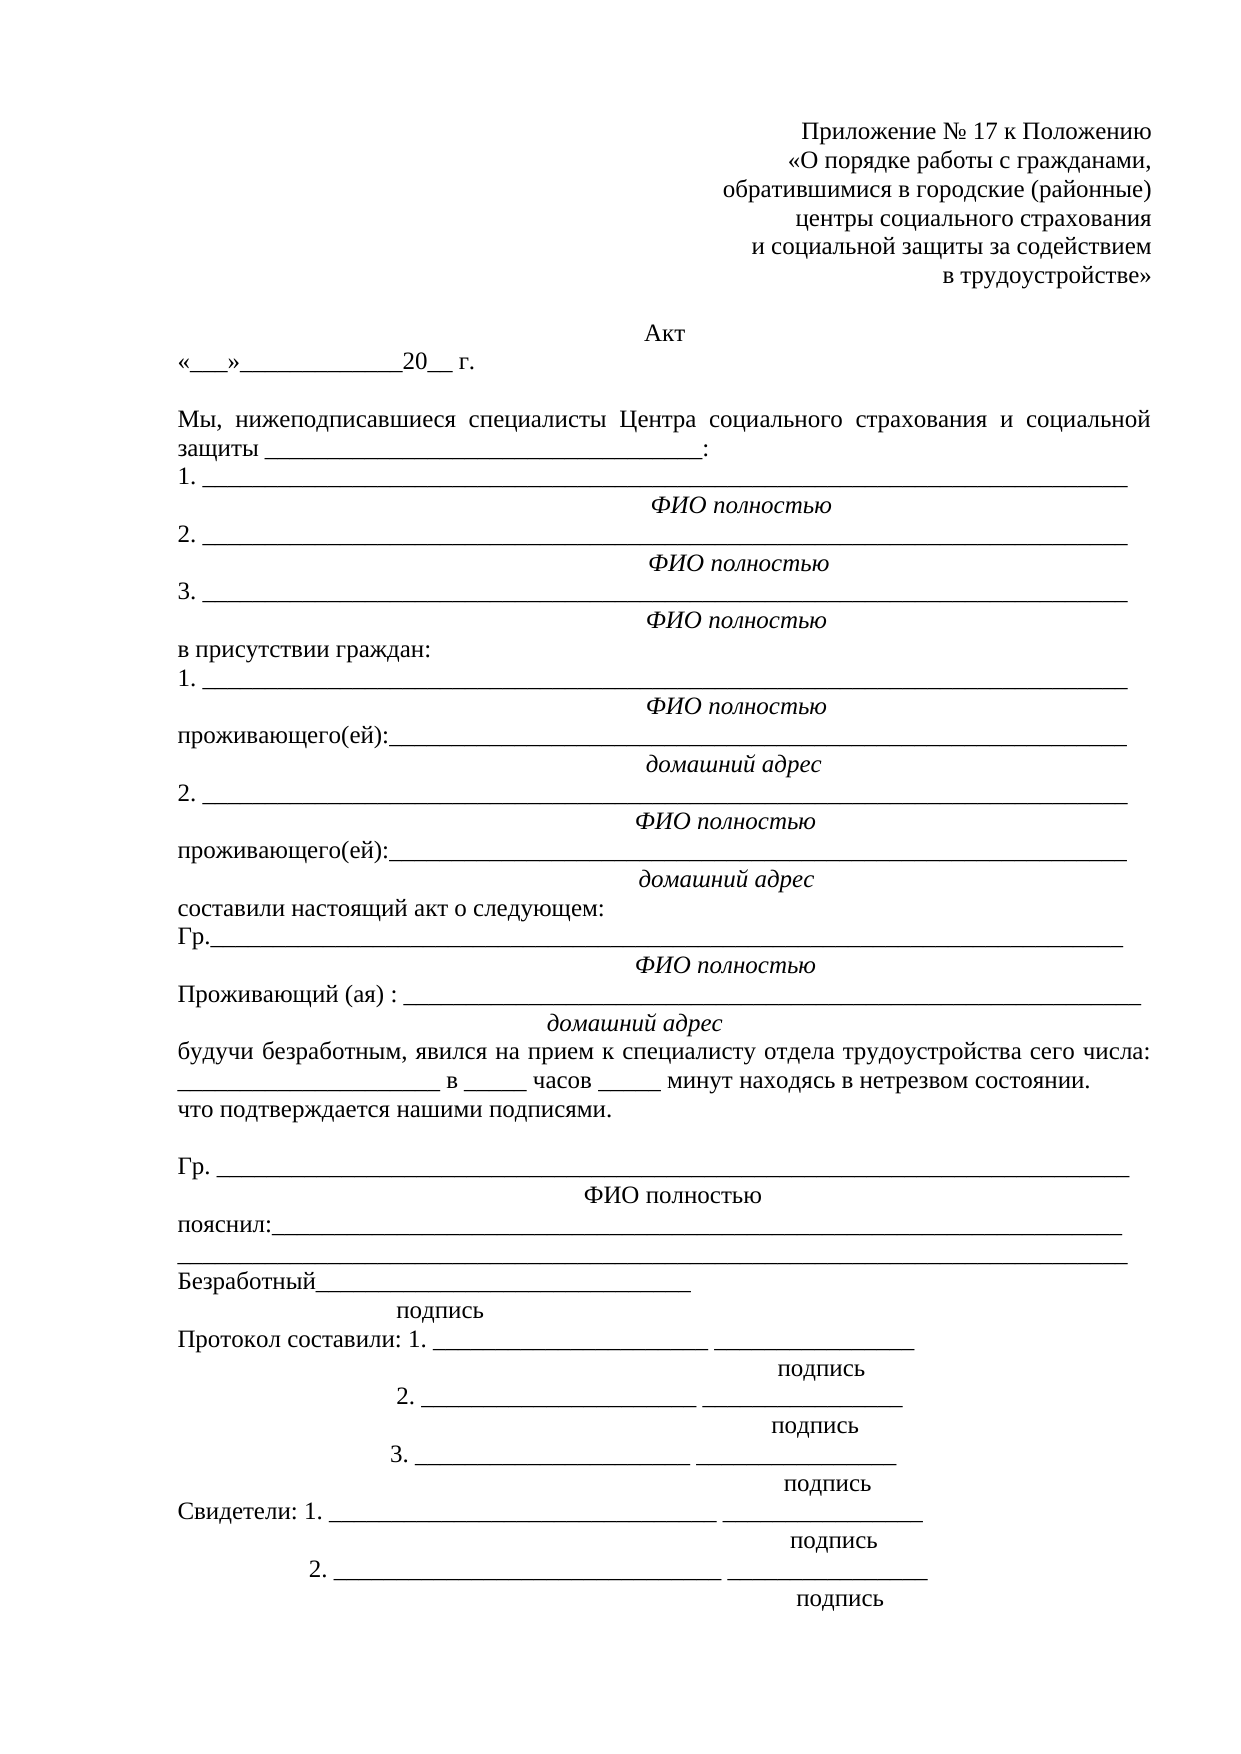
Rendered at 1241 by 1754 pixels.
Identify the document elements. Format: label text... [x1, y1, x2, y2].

text и социальной защиты за содействием [177, 231, 1152, 260]
text 1. __________________________________________________________________________ [177, 461, 1152, 490]
text центры социального страхования [177, 203, 1152, 231]
text Безработный______________________________ [177, 1266, 1152, 1295]
text подпись [177, 1583, 1152, 1611]
text ФИО полностью [177, 490, 1152, 519]
text Гр. _________________________________________________________________________ [177, 1151, 1152, 1180]
text 2. __________________________________________________________________________ [177, 778, 1152, 806]
text ФИО полностью [177, 548, 1152, 576]
text ФИО полностью [177, 691, 1152, 720]
text 2. __________________________________________________________________________ [177, 519, 1152, 548]
text проживающего(ей):___________________________________________________________ [177, 835, 1152, 864]
text обратившимися в городские (районные) [177, 174, 1152, 203]
text домашний адрес [177, 1008, 1152, 1036]
text что подтверждается нашими подписями. [177, 1094, 1152, 1123]
text подпись [177, 1468, 1152, 1496]
text Гр._________________________________________________________________________ [177, 921, 1152, 950]
text 2. ______________________ ________________ [177, 1381, 1152, 1410]
text проживающего(ей):___________________________________________________________ [177, 720, 1152, 749]
text 1. __________________________________________________________________________ [177, 663, 1152, 691]
text в присутствии граждан: [177, 634, 1152, 663]
text подпись [177, 1525, 1152, 1554]
text в трудоустройстве» [177, 260, 1152, 289]
text Протокол составили: 1. ______________________ ________________ [177, 1324, 1152, 1353]
text 3. ______________________ ________________ [177, 1439, 1152, 1468]
text 2. _______________________________ ________________ [177, 1554, 1152, 1583]
text Акт [177, 318, 1152, 346]
text домашний адрес [177, 749, 1152, 778]
text 3. __________________________________________________________________________ [177, 576, 1152, 605]
text «___»_____________20__ г. [177, 346, 1152, 375]
text составили настоящий акт о следующем: [177, 893, 1152, 921]
text ФИО полностью [177, 806, 1152, 835]
text Приложение № 17 к Положению [177, 116, 1152, 145]
text домашний адрес [177, 864, 1152, 893]
text Проживающий (ая) : ___________________________________________________________ [177, 979, 1152, 1008]
text ФИО полностью [177, 605, 1152, 634]
text «О порядке работы с гражданами, [177, 145, 1152, 174]
text подпись [177, 1410, 1152, 1439]
text Мы, нижеподписавшиеся специалисты Центра социального страхования и социальной защиты ___________________________________: [177, 404, 1152, 461]
text будучи безработным, явился на прием к специалисту отдела трудоустройства сего числа: _____________________ в _____ часов _____ минут находясь в нетрезвом состоянии. [177, 1036, 1152, 1094]
text подпись [177, 1295, 1152, 1324]
text ____________________________________________________________________________ [177, 1238, 1152, 1266]
text подпись [177, 1353, 1152, 1381]
text ФИО полностью [177, 950, 1152, 979]
text Свидетели: 1. _______________________________ ________________ [177, 1496, 1152, 1525]
text пояснил:____________________________________________________________________ [177, 1209, 1152, 1238]
text ФИО полностью [177, 1180, 1152, 1209]
